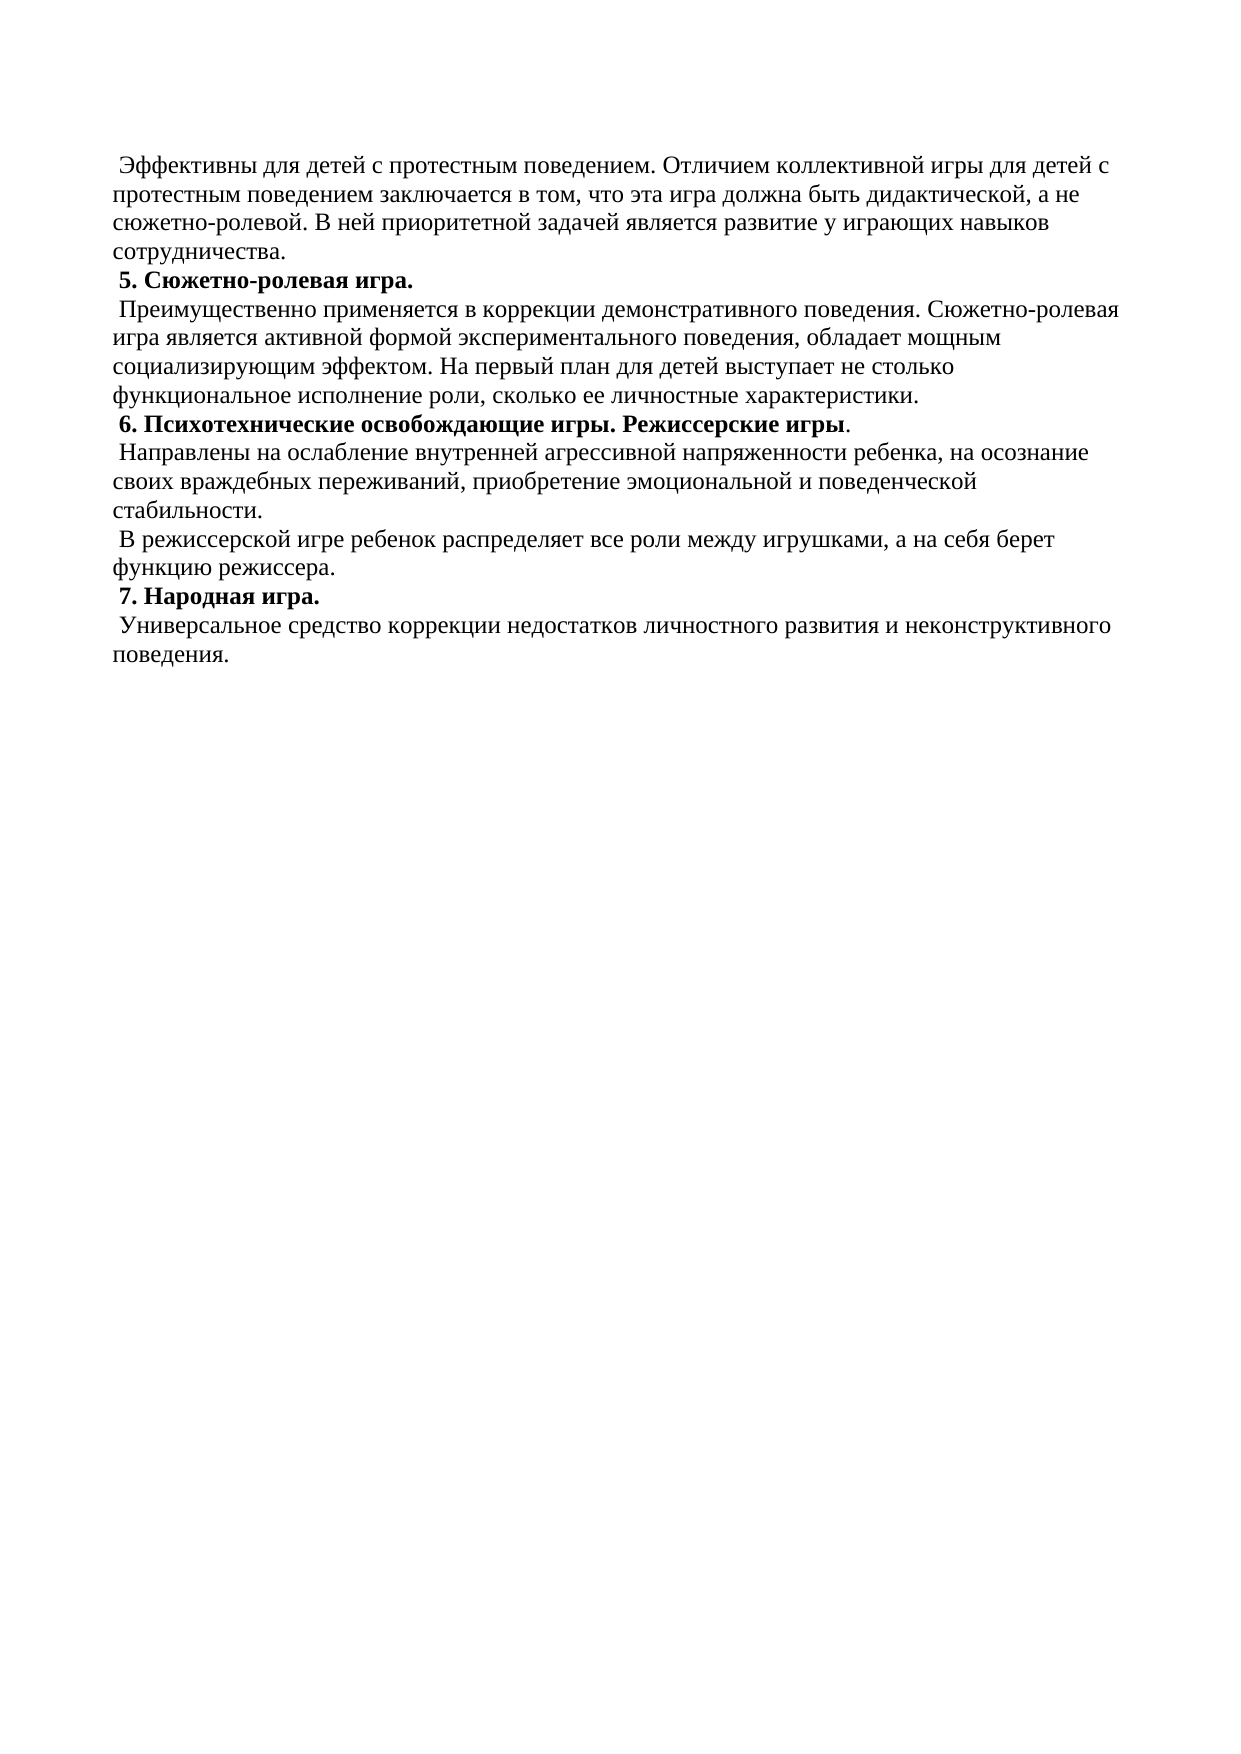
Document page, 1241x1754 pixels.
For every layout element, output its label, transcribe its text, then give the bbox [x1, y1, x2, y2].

text Универсальное средство коррекции недостатков личностного развития и неконструктивного поведения. [112, 610, 1128, 667]
text Преимущественно применяется в коррекции демонстративного поведения. Сюжетно-ролевая игра является активной формой экспериментального поведения, обладает мощным социализирующим эффектом. На первый план для детей выступает не столько функциональное исполнение роли, сколько ее личностные характеристики. [112, 294, 1128, 409]
text Направлены на ослабление внутренней агрессивной напряженности ребенка, на осознание своих враждебных переживаний, приобретение эмоциональной и поведенческой стабильности. [112, 437, 1128, 524]
text В режиссерской игре ребенок распределяет все роли между игрушками, а на себя берет функцию режиссера. [112, 524, 1128, 581]
text 5. Сюжетно-ролевая игра. [112, 265, 1128, 294]
text 7. Народная игра. [112, 581, 1128, 610]
text Эффективны для детей с протестным поведением. Отличием коллективной игры для детей с протестным поведением заключается в том, что эта игра должна быть дидактической, а не сюжетно-ролевой. В ней приоритетной задачей является развитие у играющих навыков сотрудничества. [112, 150, 1128, 265]
text 6. Психотехнические освобождающие игры. Режиссерские игры. [112, 409, 1128, 437]
